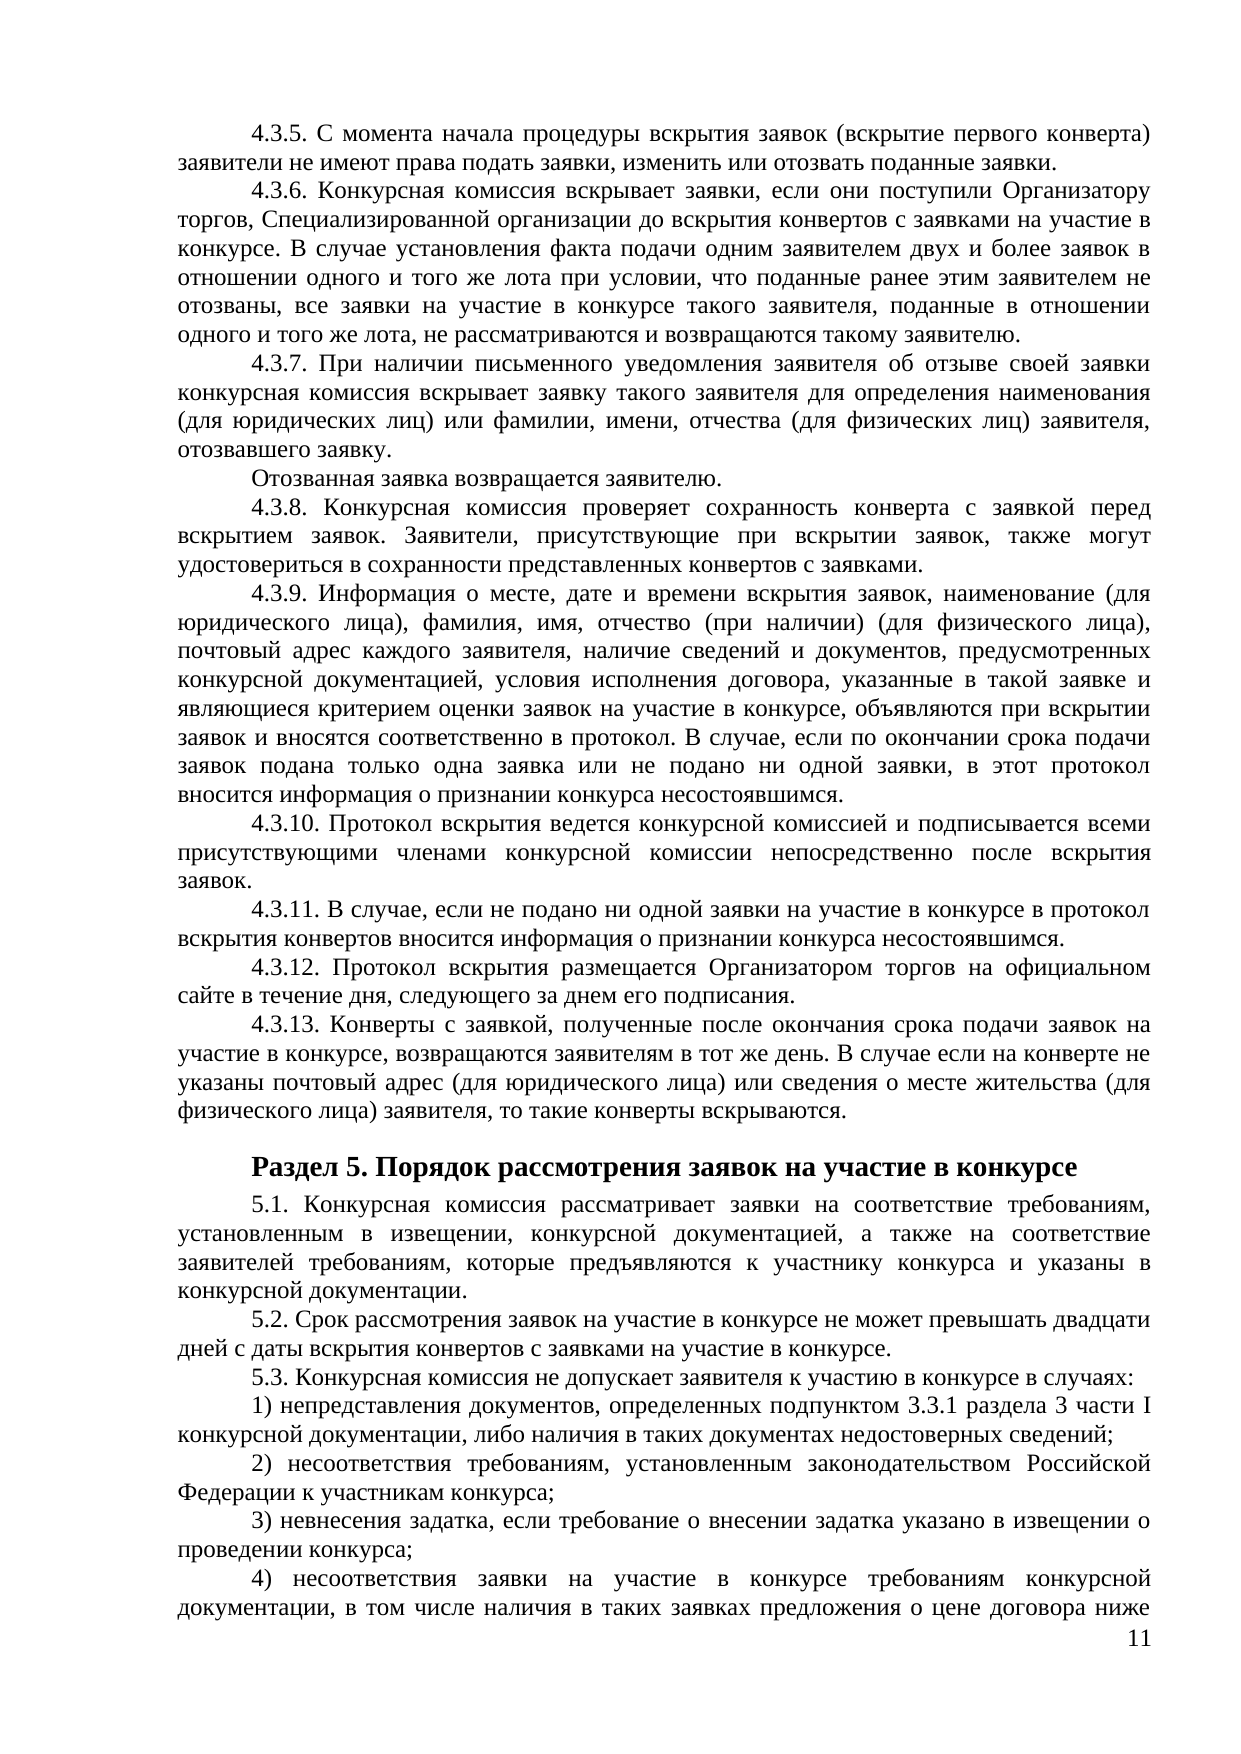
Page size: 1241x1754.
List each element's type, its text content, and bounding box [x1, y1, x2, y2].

subtitle Раздел 5. Порядок рассмотрения заявок на участие в конкурсе [177, 1149, 1152, 1183]
text 2) несоответствия требованиям, установленным законодательством Российской Федерации к участникам конкурса; [177, 1448, 1152, 1505]
text 4.3.5. С момента начала процедуры вскрытия заявок (вскрытие первого конверта) заявители не имеют права подать заявки, изменить или отозвать поданные заявки. [177, 118, 1152, 176]
text 4.3.8. Конкурсная комиссия проверяет сохранность конверта с заявкой перед вскрытием заявок. Заявители, присутствующие при вскрытии заявок, также могут удостовериться в сохранности представленных конвертов с заявками. [177, 492, 1152, 578]
text 4.3.6. Конкурсная комиссия вскрывает заявки, если они поступили Организатору торгов, Специализированной организации до вскрытия конвертов с заявками на участие в конкурсе. В случае установления факта подачи одним заявителем двух и более заявок в отношении одного и того же лота при условии, что поданные ранее этим заявителем не отозваны, все заявки на участие в конкурсе такого заявителя, поданные в отношении одного и того же лота, не рассматриваются и возвращаются такому заявителю. [177, 176, 1152, 348]
text 4.3.11. В случае, если не подано ни одной заявки на участие в конкурсе в протокол вскрытия конвертов вносится информация о признании конкурса несостоявшимся. [177, 894, 1152, 952]
text 4.3.9. Информация о месте, дате и времени вскрытия заявок, наименование (для юридического лица), фамилия, имя, отчество (при наличии) (для физического лица), почтовый адрес каждого заявителя, наличие сведений и документов, предусмотренных конкурсной документацией, условия исполнения договора, указанные в такой заявке и являющиеся критерием оценки заявок на участие в конкурсе, объявляются при вскрытии заявок и вносятся соответственно в протокол. В случае, если по окончании срока подачи заявок подана только одна заявка или не подано ни одной заявки, в этот протокол вносится информация о признании конкурса несостоявшимся. [177, 578, 1152, 808]
text 4.3.10. Протокол вскрытия ведется конкурсной комиссией и подписывается всеми присутствующими членами конкурсной комиссии непосредственно после вскрытия заявок. [177, 808, 1152, 894]
text 3) невнесения задатка, если требование о внесении задатка указано в извещении о проведении конкурса; [177, 1505, 1152, 1563]
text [177, 1563, 1152, 1620]
text 4.3.7. При наличии письменного уведомления заявителя об отзыве своей заявки конкурсная комиссия вскрывает заявку такого заявителя для определения наименования (для юридических лиц) или фамилии, имени, отчества (для физических лиц) заявителя, отозвавшего заявку. [177, 348, 1152, 463]
text Отозванная заявка возвращается заявителю. [177, 463, 1152, 492]
text 5.1. Конкурсная комиссия рассматривает заявки на соответствие требованиям, установленным в извещении, конкурсной документацией, а также на соответствие заявителей требованиям, которые предъявляются к участнику конкурса и указаны в конкурсной документации. [177, 1189, 1152, 1304]
text 5.3. Конкурсная комиссия не допускает заявителя к участию в конкурсе в случаях: [177, 1362, 1152, 1390]
text 5.2. Срок рассмотрения заявок на участие в конкурсе не может превышать двадцати дней с даты вскрытия конвертов с заявками на участие в конкурсе. [177, 1304, 1152, 1362]
text 4.3.13. Конверты с заявкой, полученные после окончания срока подачи заявок на участие в конкурсе, возвращаются заявителям в тот же день. В случае если на конверте не указаны почтовый адрес (для юридического лица) или сведения о месте жительства (для физического лица) заявителя, то такие конверты вскрываются. [177, 1009, 1152, 1124]
text 1) непредставления документов, определенных подпунктом 3.3.1 раздела 3 части I конкурсной документации, либо наличия в таких документах недостоверных сведений; [177, 1390, 1152, 1448]
text 4.3.12. Протокол вскрытия размещается Организатором торгов на официальном сайте в течение дня, следующего за днем его подписания. [177, 952, 1152, 1009]
